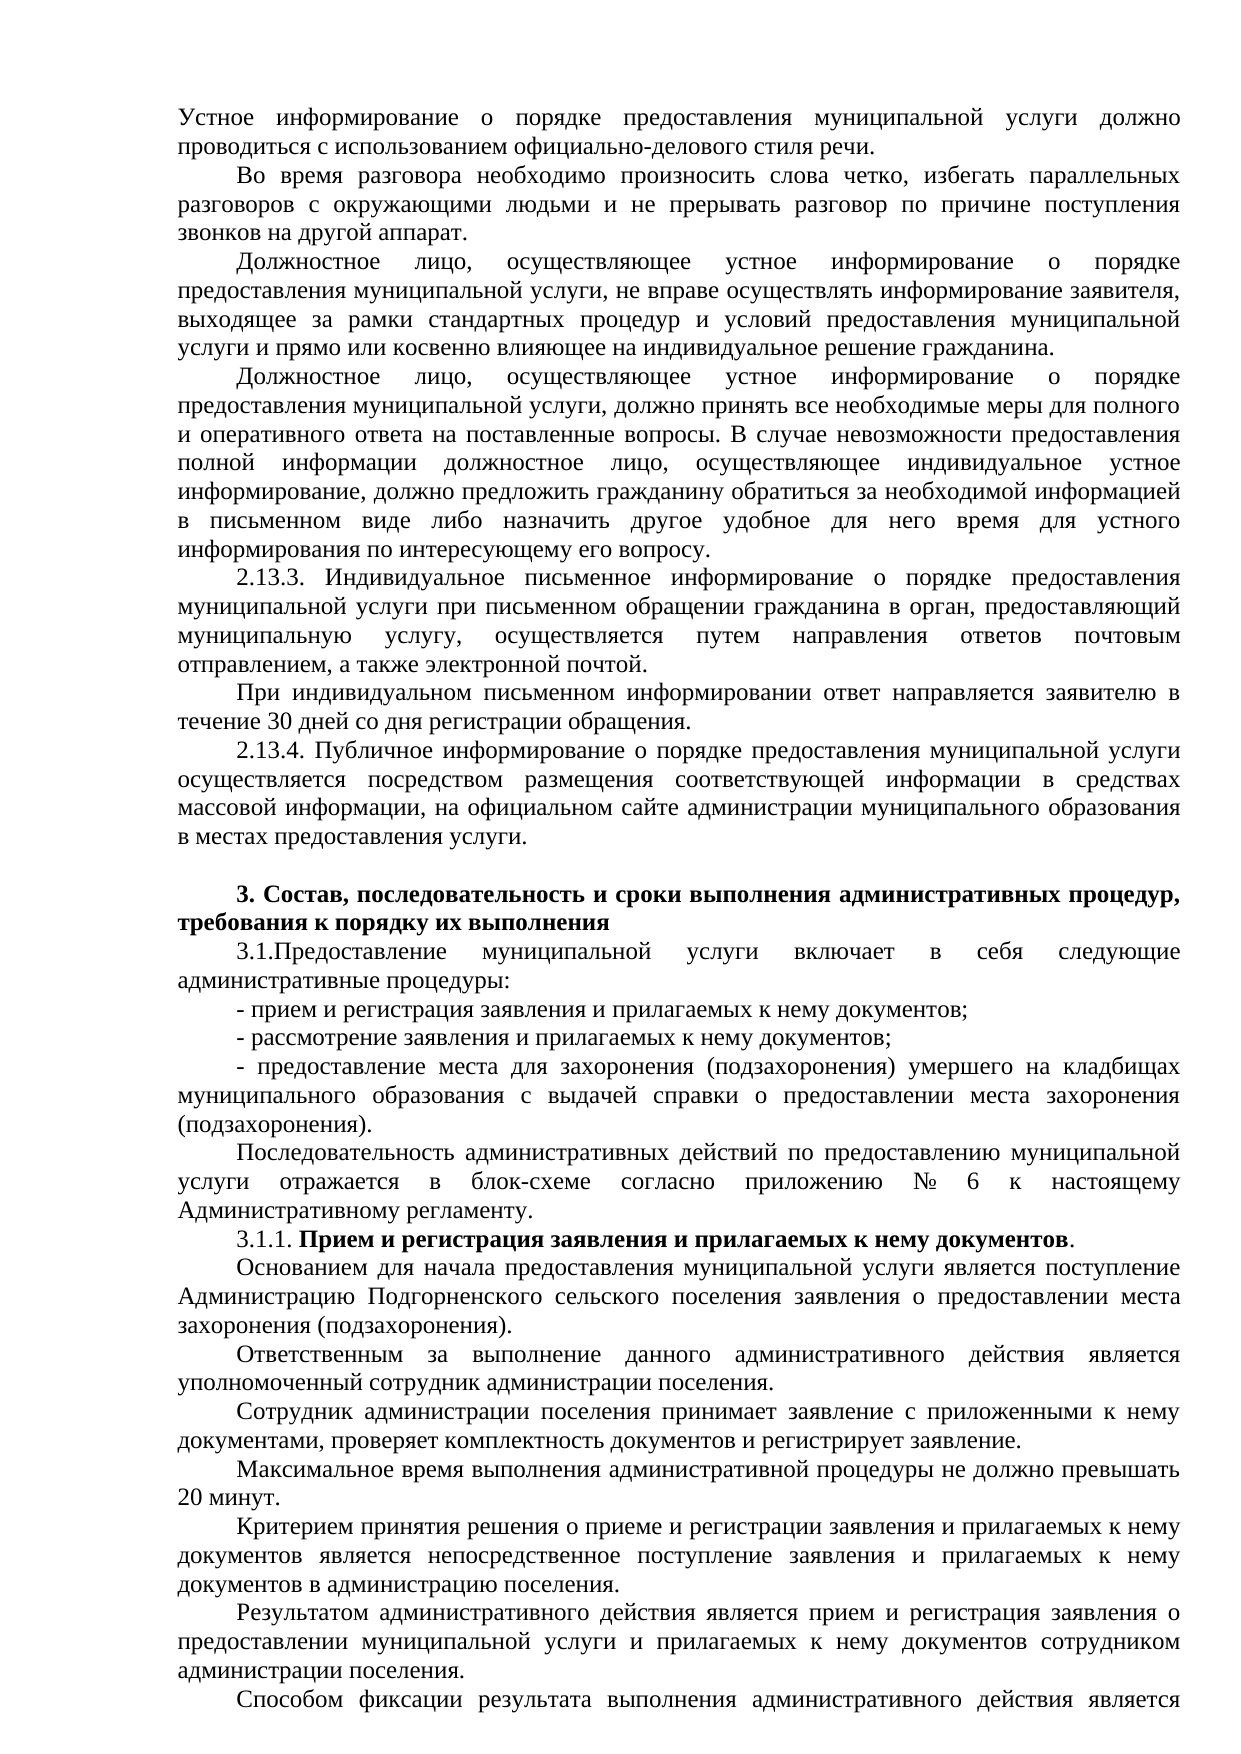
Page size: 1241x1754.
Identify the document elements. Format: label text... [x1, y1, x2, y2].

text При индивидуальном письменном информировании ответ направляется заявителю в течение 30 дней со дня регистрации обращения. [177, 677, 1181, 735]
text 3.1.Предоставление муниципальной услуги включает в себя следующие административные процедуры: [177, 936, 1181, 994]
text - предоставление места для захоронения (подзахоронения) умершего на кладбищах муниципального образования с выдачей справки о предоставлении места захоронения (подзахоронения). [177, 1051, 1181, 1137]
text Критерием принятия решения о приеме и регистрации заявления и прилагаемых к нему документов является непосредственное поступление заявления и прилагаемых к нему документов в администрацию поселения. [177, 1511, 1181, 1597]
text 3.1.1. Прием и регистрация заявления и прилагаемых к нему документов. [177, 1224, 1181, 1252]
text 2.13.4. Публичное информирование о порядке предоставления муниципальной услуги осуществляется посредством размещения соответствующей информации в средствах массовой информации, на официальном сайте администрации муниципального образования в местах предоставления услуги. [177, 735, 1181, 850]
text - прием и регистрация заявления и прилагаемых к нему документов; [177, 994, 1181, 1022]
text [177, 1684, 1181, 1712]
text 3. Состав, последовательность и сроки выполнения административных процедур, требования к порядку их выполнения [177, 879, 1181, 936]
text Во время разговора необходимо произносить слова четко, избегать параллельных разговоров с окружающими людьми и не прерывать разговор по причине поступления звонков на другой аппарат. [177, 160, 1181, 246]
text Должностное лицо, осуществляющее устное информирование о порядке предоставления муниципальной услуги, должно принять все необходимые меры для полного и оперативного ответа на поставленные вопросы. В случае невозможности предоставления полной информации должностное лицо, осуществляющее индивидуальное устное информирование, должно предложить гражданину обратиться за необходимой информацией в письменном виде либо назначить другое удобное для него время для устного информирования по интересующему его вопросу. [177, 361, 1181, 562]
text Ответственным за выполнение данного административного действия является уполномоченный сотрудник администрации поселения. [177, 1339, 1181, 1396]
text Последовательность административных действий по предоставлению муниципальной услуги отражается в блок-схеме согласно приложению № 6 к настоящему Административному регламенту. [177, 1137, 1181, 1224]
text Результатом административного действия является прием и регистрация заявления о предоставлении муниципальной услуги и прилагаемых к нему документов сотрудником администрации поселения. [177, 1597, 1181, 1684]
text Сотрудник администрации поселения принимает заявление с приложенными к нему документами, проверяет комплектность документов и регистрирует заявление. [177, 1396, 1181, 1454]
text - рассмотрение заявления и прилагаемых к нему документов; [177, 1022, 1181, 1051]
text Должностное лицо, осуществляющее устное информирование о порядке предоставления муниципальной услуги, не вправе осуществлять информирование заявителя, выходящее за рамки стандартных процедур и условий предоставления муниципальной услуги и прямо или косвенно влияющее на индивидуальное решение гражданина. [177, 246, 1181, 361]
text 2.13.3. Индивидуальное письменное информирование о порядке предоставления муниципальной услуги при письменном обращении гражданина в орган, предоставляющий муниципальную услугу, осуществляется путем направления ответов почтовым отправлением, а также электронной почтой. [177, 562, 1181, 677]
text Максимальное время выполнения административной процедуры не должно превышать 20 минут. [177, 1454, 1181, 1511]
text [177, 102, 1181, 160]
text Основанием для начала предоставления муниципальной услуги является поступление Администрацию Подгорненского сельского поселения заявления о предоставлении места захоронения (подзахоронения). [177, 1252, 1181, 1339]
